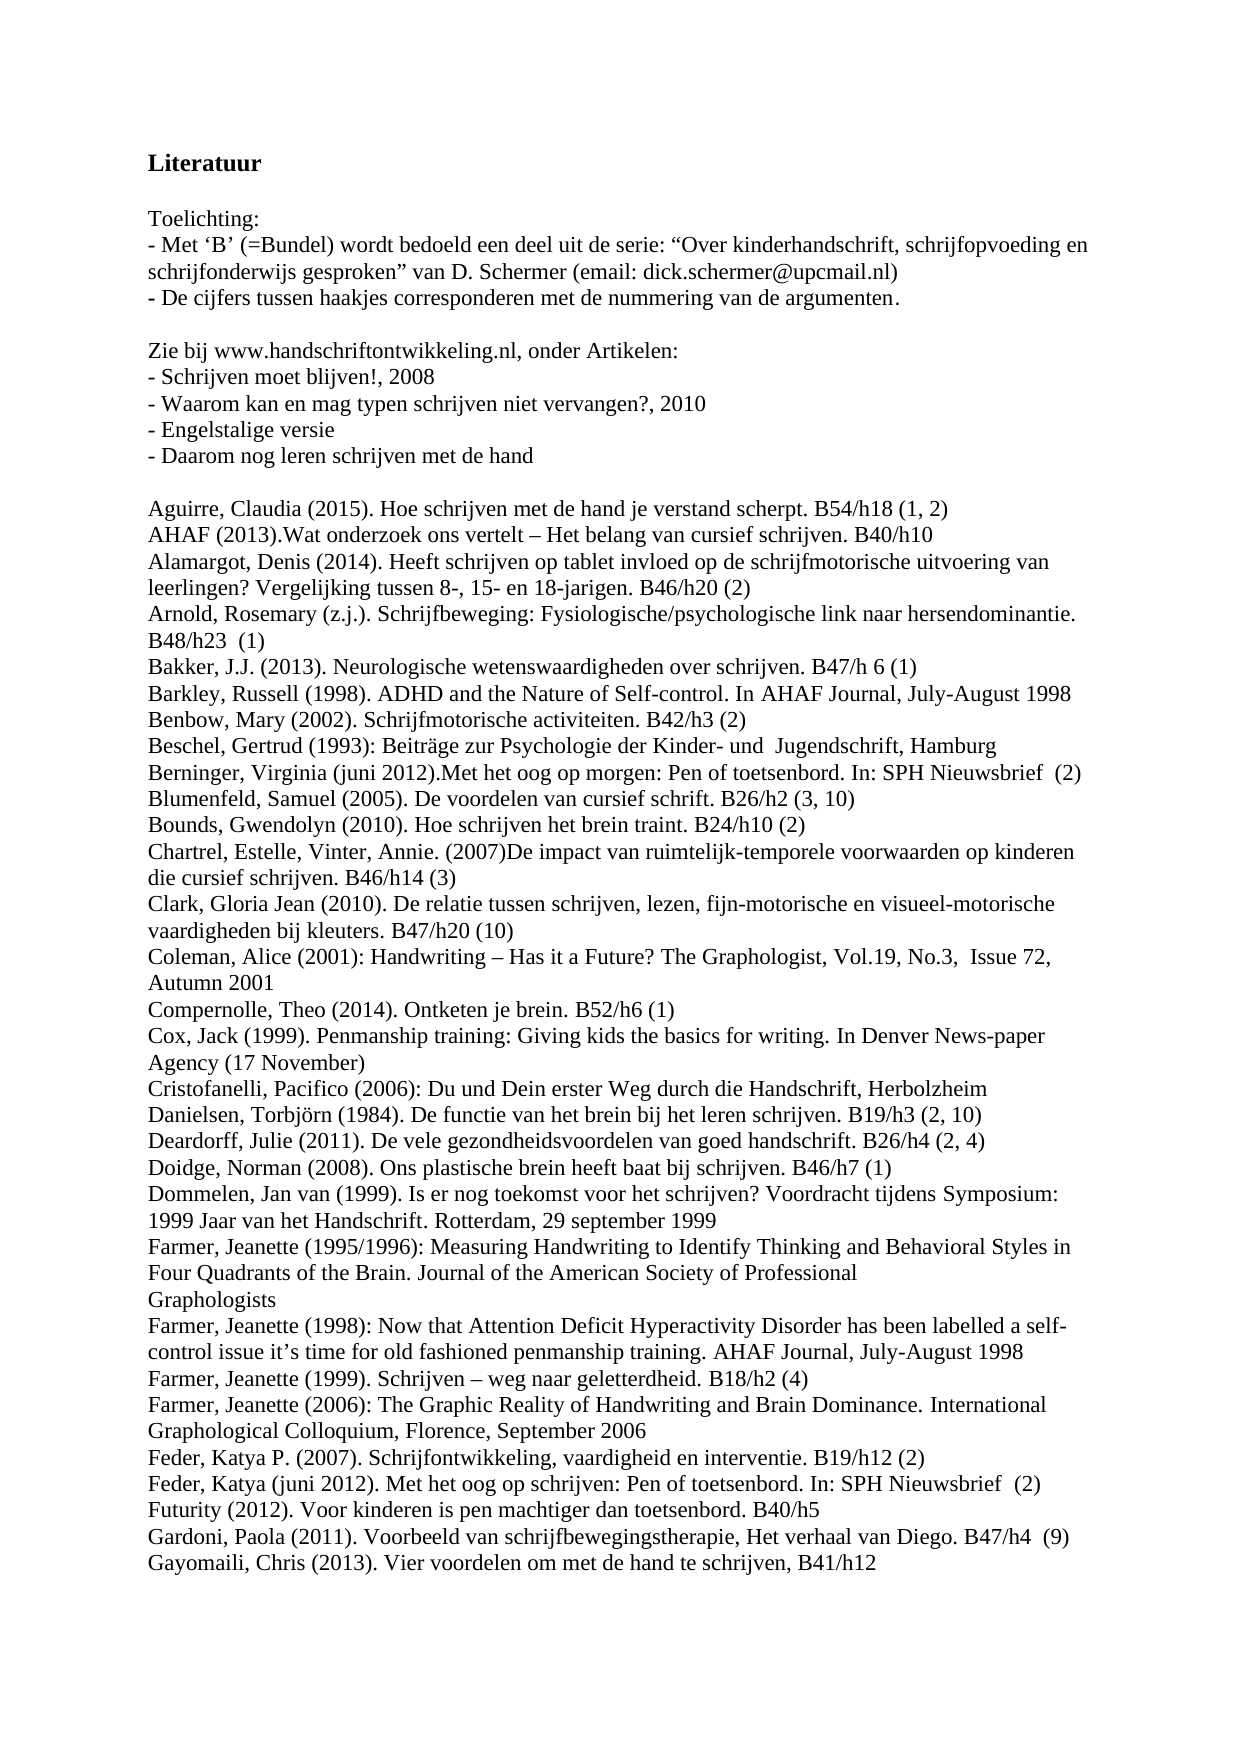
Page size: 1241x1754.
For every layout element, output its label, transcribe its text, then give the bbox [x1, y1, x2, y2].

text Gayomaili, Chris (2013). Vier voordelen om met de hand te schrijven, B41/h12 [148, 1549, 1093, 1576]
text Deardorff, Julie (2011). De vele gezondheidsvoordelen van goed handschrift. B26/h4 (2, 4) [148, 1128, 1093, 1154]
text - De cijfers tussen haakjes corresponderen met de nummering van de argumenten. [148, 284, 1093, 311]
text Graphologists [148, 1286, 1093, 1312]
text Clark, Gloria Jean (2010). De relatie tussen schrijven, lezen, fijn-motorische en visueel-motorische vaardigheden bij kleuters. B47/h20 (10) [148, 890, 1093, 943]
text Coleman, Alice (2001): Handwriting – Has it a Future? The Graphologist, Vol.19, No.3, Issue 72, Autumn 2001 [148, 943, 1093, 996]
text Feder, Katya (juni 2012). Met het oog op schrijven: Pen of toetsenbord. In: SPH Nieuwsbrief (2) [148, 1470, 1093, 1497]
text Alamargot, Denis (2014). Heeft schrijven op tablet invloed op de schrijfmotorische uitvoering van leerlingen? Vergelijking tussen 8-, 15- en 18-jarigen. B46/h20 (2) [148, 548, 1093, 601]
text Feder, Katya P. (2007). Schrijfontwikkeling, vaardigheid en interventie. B19/h12 (2) [148, 1444, 1093, 1470]
text Bakker, J.J. (2013). Neurologische wetenswaardigheden over schrijven. B47/h 6 (1) [148, 653, 1093, 679]
text Cristofanelli, Pacifico (2006): Du und Dein erster Weg durch die Handschrift, Herbolzheim [148, 1075, 1093, 1101]
text Zie bij www.handschriftontwikkeling.nl, onder Artikelen: [148, 337, 1093, 363]
text Berninger, Virginia (juni 2012).Met het oog op morgen: Pen of toetsenbord. In: SPH Nieuwsbrief (2) [148, 759, 1093, 785]
text Dommelen, Jan van (1999). Is er nog toekomst voor het schrijven? Voordracht tijdens Symposium: 1999 Jaar van het Handschrift. Rotterdam, 29 september 1999 [148, 1180, 1093, 1233]
text Farmer, Jeanette (1999). Schrijven – weg naar geletterdheid. B18/h2 (4) [148, 1365, 1093, 1391]
text - Met ‘B’ (=Bundel) wordt bedoeld een deel uit de serie: “Over kinderhandschrift, schrijfopvoeding en schrijfonderwijs gesproken” van D. Schermer (email: dick.schermer@upcmail.nl) [148, 231, 1093, 284]
text Farmer, Jeanette (2006): The Graphic Reality of Handwriting and Brain Dominance. International Graphological Colloquium, Florence, September 2006 [148, 1391, 1093, 1444]
text Benbow, Mary (2002). Schrijfmotorische activiteiten. B42/h3 (2) [148, 706, 1093, 732]
text Chartrel, Estelle, Vinter, Annie. (2007)De impact van ruimtelijk-temporele voorwaarden op kinderen die cursief schrijven. B46/h14 (3) [148, 838, 1093, 890]
text Blumenfeld, Samuel (2005). De voordelen van cursief schrift. B26/h2 (3, 10) [148, 785, 1093, 811]
text Futurity (2012). Voor kinderen is pen machtiger dan toetsenbord. B40/h5 [148, 1497, 1093, 1523]
text - Engelstalige versie [148, 416, 1093, 442]
text Literatuur [148, 148, 1093, 176]
text Bounds, Gwendolyn (2010). Hoe schrijven het brein traint. B24/h10 (2) [148, 811, 1093, 838]
text Doidge, Norman (2008). Ons plastische brein heeft baat bij schrijven. B46/h7 (1) [148, 1154, 1093, 1180]
text Farmer, Jeanette (1998): Now that Attention Deficit Hyperactivity Disorder has been labelled a self-control issue it’s time for old fashioned penmanship training. AHAF Journal, July-August 1998 [148, 1312, 1093, 1365]
text AHAF (2013).Wat onderzoek ons vertelt – Het belang van cursief schrijven. B40/h10 [148, 521, 1093, 548]
text Cox, Jack (1999). Penmanship training: Giving kids the basics for writing. In Denver News-paper Agency (17 November) [148, 1022, 1093, 1075]
text - Waarom kan en mag typen schrijven niet vervangen?, 2010 [148, 390, 1093, 416]
text Toelichting: [148, 205, 1093, 231]
text - Schrijven moet blijven!, 2008 [148, 363, 1093, 390]
text Farmer, Jeanette (1995/1996): Measuring Handwriting to Identify Thinking and Behavioral Styles in Four Quadrants of the Brain. Journal of the American Society of Professional [148, 1233, 1093, 1286]
text Beschel, Gertrud (1993): Beiträge zur Psychologie der Kinder- und Jugendschrift, Hamburg [148, 732, 1093, 759]
text - Daarom nog leren schrijven met de hand [148, 442, 1093, 469]
text Arnold, Rosemary (z.j.). Schrijfbeweging: Fysiologische/psychologische link naar hersendominantie. B48/h23 (1) [148, 601, 1093, 653]
text Danielsen, Torbjörn (1984). De functie van het brein bij het leren schrijven. B19/h3 (2, 10) [148, 1101, 1093, 1128]
text Barkley, Russell (1998). ADHD and the Nature of Self-control. In AHAF Journal, July-August 1998 [148, 679, 1093, 706]
text Compernolle, Theo (2014). Ontketen je brein. B52/h6 (1) [148, 996, 1093, 1022]
text Aguirre, Claudia (2015). Hoe schrijven met de hand je verstand scherpt. B54/h18 (1, 2) [148, 495, 1093, 521]
text Gardoni, Paola (2011). Voorbeeld van schrijfbewegingstherapie, Het verhaal van Diego. B47/h4 (9) [148, 1523, 1093, 1549]
